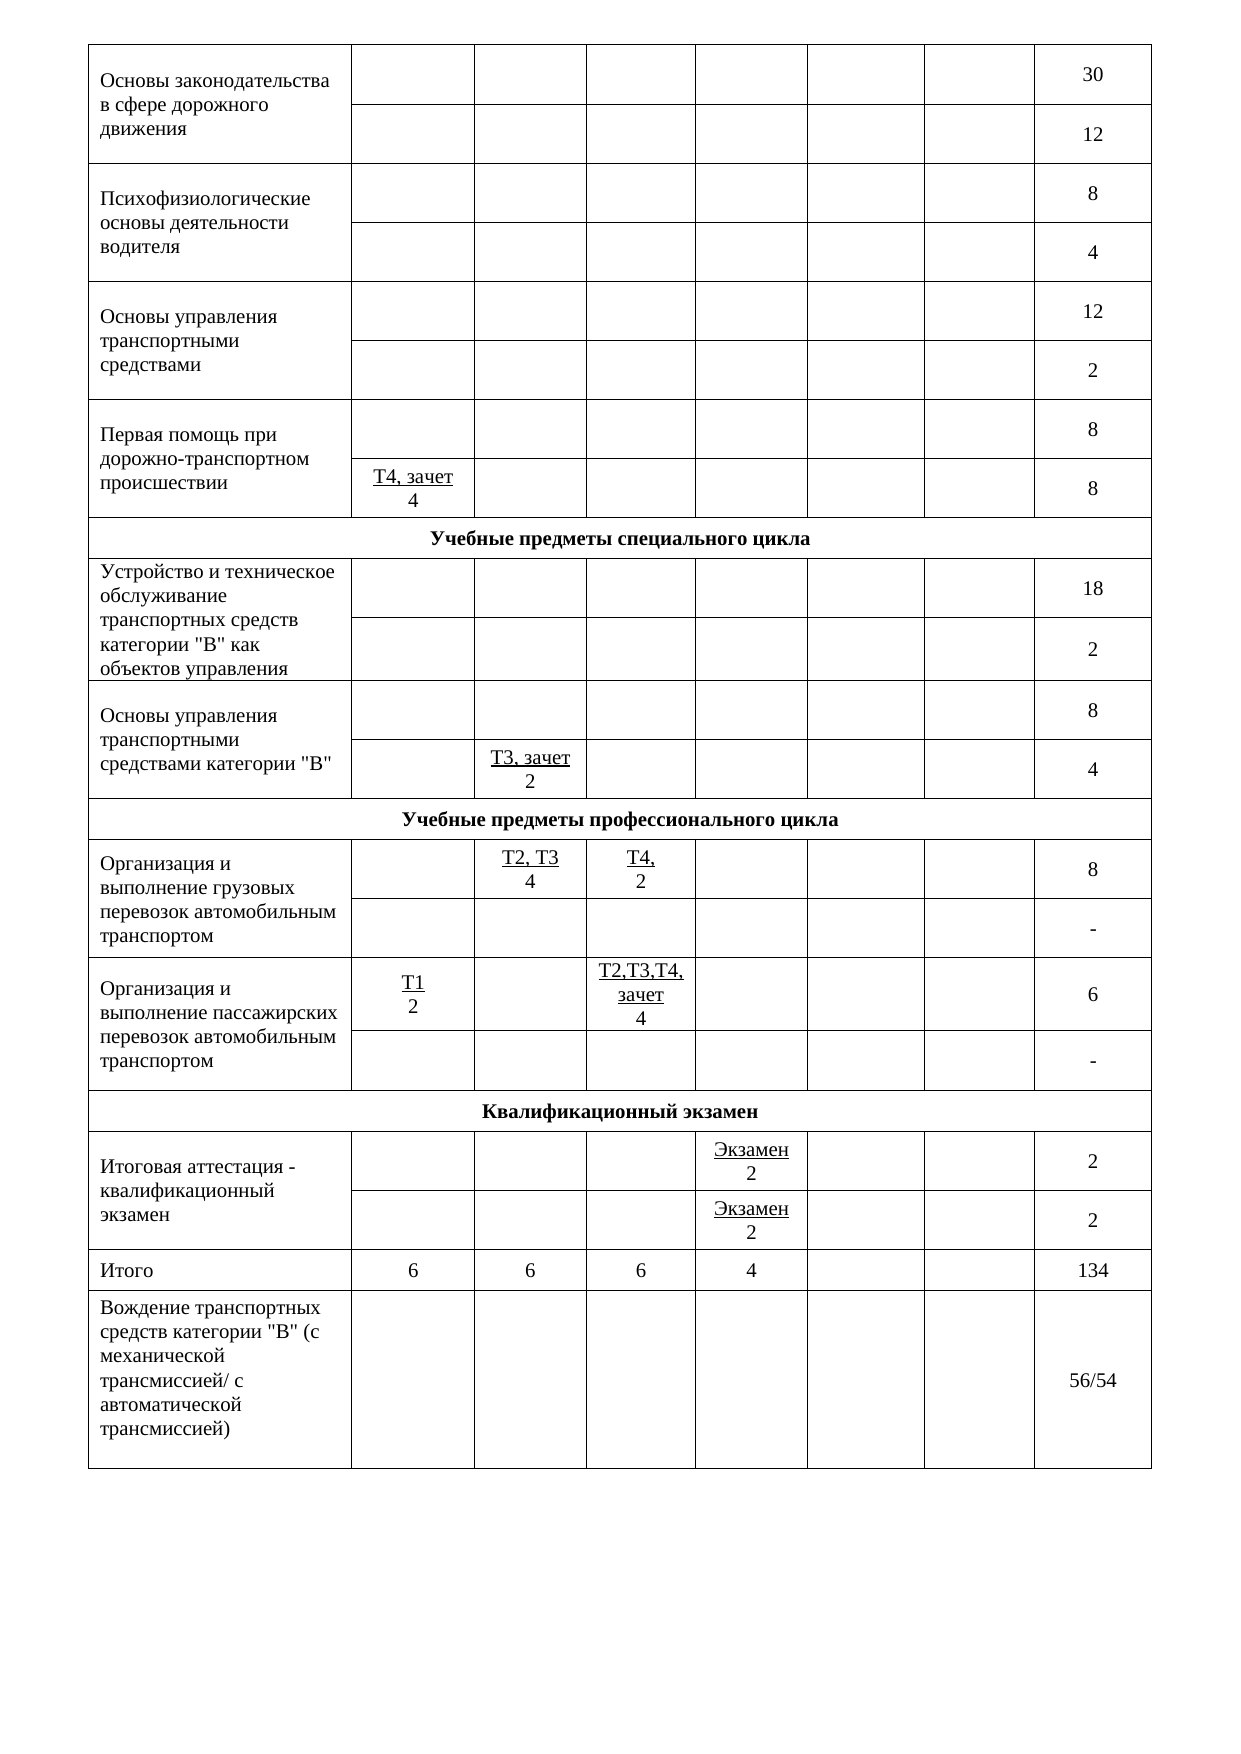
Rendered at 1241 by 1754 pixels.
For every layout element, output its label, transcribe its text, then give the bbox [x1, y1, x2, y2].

table_cell [587, 899, 695, 957]
table_cell [352, 341, 474, 399]
table_cell [352, 899, 474, 957]
table_cell [587, 282, 695, 340]
table_cell [925, 459, 1034, 517]
table_cell Основы законодательства в сфере дорожного движения [89, 45, 351, 162]
table_cell [696, 1031, 807, 1089]
table_cell [925, 1132, 1034, 1190]
table_cell [587, 559, 695, 617]
table_cell 134 [1035, 1250, 1151, 1290]
table_cell Итого [89, 1250, 351, 1290]
table_cell [475, 1191, 586, 1249]
table_cell Т2, Т3 4 [475, 840, 586, 898]
table_cell [352, 45, 474, 103]
table_cell [925, 899, 1034, 957]
table_cell Первая помощь при дорожно-транспортном происшествии [89, 400, 351, 517]
table_cell 12 [1035, 105, 1151, 162]
table_cell 18 [1035, 559, 1151, 617]
table_cell [587, 341, 695, 399]
table_cell [587, 105, 695, 162]
table_cell [925, 840, 1034, 898]
table_cell Экзамен 2 [696, 1132, 807, 1190]
table_cell [808, 559, 924, 617]
table_cell Организация и выполнение пассажирских перевозок автомобильным транспортом [89, 958, 351, 1089]
table_cell [587, 1291, 695, 1468]
table_cell [808, 400, 924, 458]
table_cell [808, 105, 924, 162]
table_cell [808, 45, 924, 103]
table_cell [696, 958, 807, 1030]
table_cell [808, 899, 924, 957]
table_cell [925, 1031, 1034, 1089]
table_cell 4 [1035, 223, 1151, 281]
table_cell Итоговая аттестация - квалификационный экзамен [89, 1132, 351, 1249]
table_cell [587, 223, 695, 281]
table_cell [352, 1291, 474, 1468]
table_cell [696, 400, 807, 458]
table_cell Организация и выполнение грузовых перевозок автомобильным транспортом [89, 840, 351, 957]
table_cell [808, 681, 924, 739]
table_cell [808, 459, 924, 517]
table_cell [925, 282, 1034, 340]
table_cell [475, 559, 586, 617]
table_cell [808, 1031, 924, 1089]
table_cell [587, 1031, 695, 1089]
table_cell Экзамен 2 [696, 1191, 807, 1249]
table_cell [696, 105, 807, 162]
table_cell [475, 681, 586, 739]
table_cell - [1035, 899, 1151, 957]
table_cell 6 [475, 1250, 586, 1290]
table_cell [696, 282, 807, 340]
table_cell [696, 681, 807, 739]
table_cell [925, 1250, 1034, 1290]
table_cell 8 [1035, 840, 1151, 898]
table_cell [808, 740, 924, 798]
table_cell [925, 45, 1034, 103]
table_cell 8 [1035, 681, 1151, 739]
table_cell [696, 618, 807, 679]
table_cell [925, 958, 1034, 1030]
table_cell [352, 681, 474, 739]
table_cell [696, 45, 807, 103]
table_cell Т2,Т3,Т4, зачет 4 [587, 958, 695, 1030]
table_cell [808, 1191, 924, 1249]
table_cell [475, 282, 586, 340]
table_cell 56/54 [1035, 1291, 1151, 1468]
table_cell [808, 282, 924, 340]
table_cell 12 [1035, 282, 1151, 340]
table_cell [475, 958, 586, 1030]
table_cell Психофизиологические основы деятельности водителя [89, 164, 351, 281]
table_cell [925, 105, 1034, 162]
table_cell [925, 1191, 1034, 1249]
table_cell [696, 459, 807, 517]
table_cell [475, 899, 586, 957]
table_cell [696, 1291, 807, 1468]
table_cell [808, 618, 924, 679]
table_cell [808, 341, 924, 399]
table_cell [696, 164, 807, 222]
table_cell [352, 164, 474, 222]
table_cell 8 [1035, 164, 1151, 222]
table_cell [475, 618, 586, 679]
table_cell [475, 400, 586, 458]
table_cell [475, 459, 586, 517]
table_cell 2 [1035, 341, 1151, 399]
table_cell [587, 681, 695, 739]
table_cell [587, 164, 695, 222]
table_cell Учебные предметы специального цикла [89, 518, 1151, 558]
table_cell [587, 459, 695, 517]
table_cell [696, 223, 807, 281]
table_cell [925, 164, 1034, 222]
table_cell Квалификационный экзамен [89, 1091, 1151, 1131]
table_cell [696, 840, 807, 898]
table_cell [352, 1191, 474, 1249]
table_cell Т4, 2 [587, 840, 695, 898]
table_cell 4 [696, 1250, 807, 1290]
table_cell [475, 341, 586, 399]
table_cell [925, 1291, 1034, 1468]
table_cell [587, 1132, 695, 1190]
table_cell [587, 400, 695, 458]
table_cell [587, 618, 695, 679]
table_cell [475, 164, 586, 222]
table_cell 2 [1035, 1132, 1151, 1190]
table_cell Основы управления транспортными средствами [89, 282, 351, 399]
table_cell [352, 1031, 474, 1089]
table_cell [925, 400, 1034, 458]
table_cell [352, 282, 474, 340]
table_cell [475, 1132, 586, 1190]
table_cell Т1 2 [352, 958, 474, 1030]
table_cell [352, 740, 474, 798]
table_cell - [1035, 1031, 1151, 1089]
table_cell 30 [1035, 45, 1151, 103]
table_cell [925, 618, 1034, 679]
table_cell [925, 341, 1034, 399]
table_cell Т4, зачет 4 [352, 459, 474, 517]
table_cell [352, 400, 474, 458]
table_cell Т3, зачет 2 [475, 740, 586, 798]
table_cell [352, 618, 474, 679]
table_cell [808, 1291, 924, 1468]
table_cell [352, 840, 474, 898]
table_cell [808, 1250, 924, 1290]
table_cell [475, 105, 586, 162]
table_cell 2 [1035, 618, 1151, 679]
table_cell [808, 958, 924, 1030]
table_cell 2 [1035, 1191, 1151, 1249]
table_cell 6 [587, 1250, 695, 1290]
table_cell Вождение транспортных средств категории "В" (с механической трансмиссией/ с автоматической трансмиссией) [89, 1291, 351, 1468]
table_cell [587, 740, 695, 798]
table_cell 6 [1035, 958, 1151, 1030]
table_cell 6 [352, 1250, 474, 1290]
table_cell Устройство и техническое обслуживание транспортных средств категории "В" как объектов управления [89, 559, 351, 679]
table_cell [475, 45, 586, 103]
table_cell [696, 740, 807, 798]
table_cell Основы управления транспортными средствами категории "В" [89, 681, 351, 798]
table_cell [808, 840, 924, 898]
table_cell 4 [1035, 740, 1151, 798]
table_cell [696, 559, 807, 617]
table_cell [808, 1132, 924, 1190]
table_cell [475, 1031, 586, 1089]
table_cell [475, 223, 586, 281]
table_cell Учебные предметы профессионального цикла [89, 799, 1151, 839]
table_cell [475, 1291, 586, 1468]
table_cell [696, 341, 807, 399]
table_cell [352, 1132, 474, 1190]
table_cell [925, 740, 1034, 798]
table_cell 8 [1035, 400, 1151, 458]
table_cell [925, 559, 1034, 617]
table_cell [352, 223, 474, 281]
table_cell [925, 223, 1034, 281]
table_cell [352, 559, 474, 617]
table_cell 8 [1035, 459, 1151, 517]
table_cell [587, 1191, 695, 1249]
table_cell [352, 105, 474, 162]
table_cell [808, 164, 924, 222]
table_cell [696, 899, 807, 957]
table_cell [587, 45, 695, 103]
table_cell [808, 223, 924, 281]
table_cell [925, 681, 1034, 739]
